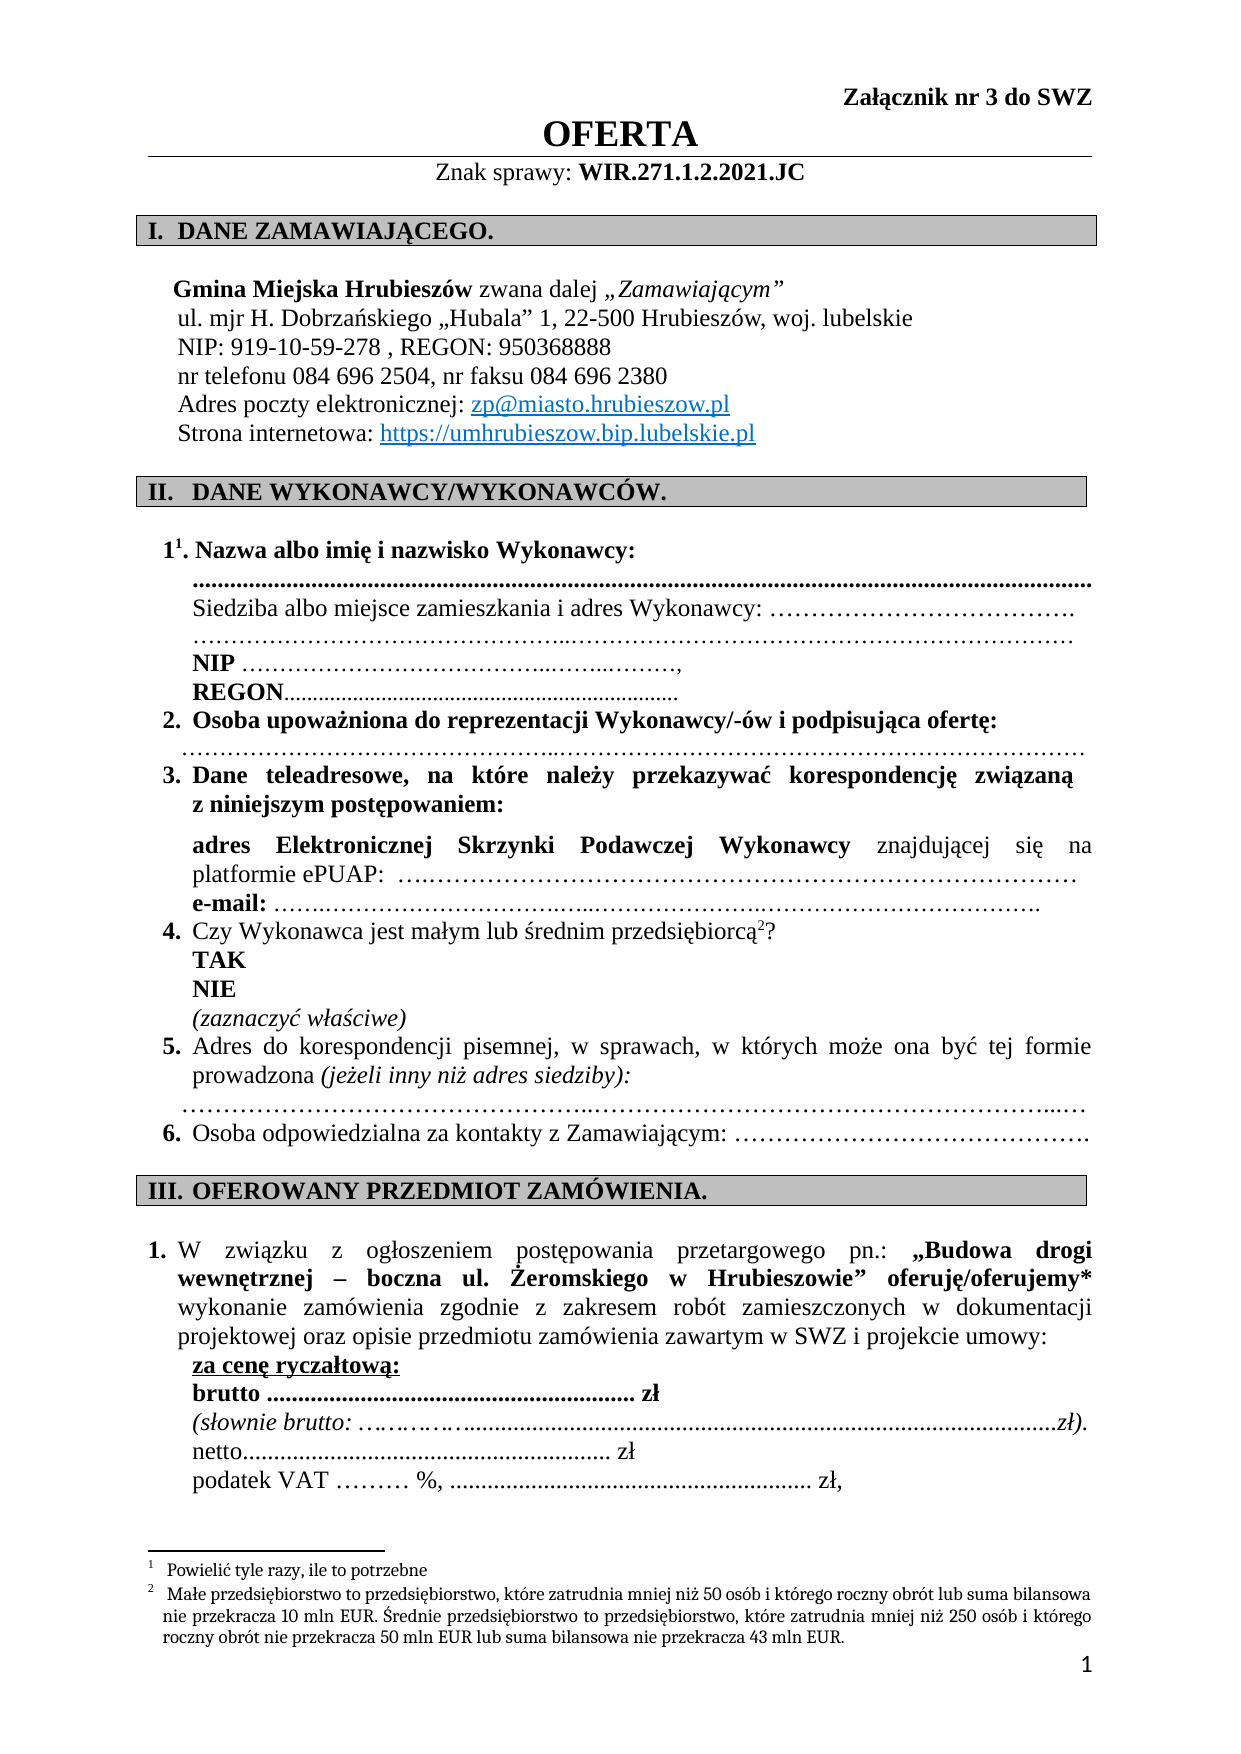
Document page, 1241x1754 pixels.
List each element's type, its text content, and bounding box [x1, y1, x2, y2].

text ul. mjr H. Dobrzańskiego „Hubala” 1, 22-500 Hrubieszów, woj. lubelskie [177, 303, 1092, 332]
table_header OFEROWANY PRZEDMIOT ZAMÓWIENIA. [137, 1176, 1086, 1205]
text NIP …………………………………..……..………, [192, 648, 1092, 677]
text netto........................................................... zł [148, 1436, 1092, 1465]
text OFERTA [148, 111, 1092, 156]
text Załącznik nr 3 do SWZ [148, 82, 1092, 111]
list W związku z ogłoszeniem postępowania przetargowego pn.: „Budowa drogi wewnętrznej – boczna ul. Żeromskiego w Hrubieszowie” oferuję/oferujemy* wykonanie zamówienia zgodnie z zakresem robót zamieszczonych w dokumentacji projektowej oraz opisie przedmiotu zamówienia zawartym w SWZ i projekcie umowy: [148, 1235, 1092, 1350]
table_header DANE WYKONAWCY/WYKONAWCÓW. [137, 477, 1086, 506]
text Gmina Miejska Hrubieszów zwana dalej „Zamawiającym” [148, 274, 1092, 303]
text …………………………………………..………………………………………………………… [192, 622, 1092, 648]
text …………………………………………..…………………………………………………………… [181, 734, 1092, 761]
text (zaznaczyć właściwe) [192, 1003, 1092, 1031]
text Adres poczty elektronicznej: zp@miasto.hrubieszow.pl [177, 389, 1092, 418]
text …………………………………………..………………………………………………...… [181, 1089, 1092, 1118]
table_header DANE ZAMAWIAJĄCEGO. [137, 216, 1096, 245]
text NIP: 919-10-59-278 , REGON: 950368888 [177, 332, 1092, 361]
text REGON..................................................................... [192, 677, 1092, 706]
text Siedziba albo miejsce zamieszkania i adres Wykonawcy: ………………………………. [192, 593, 1092, 622]
text Strona internetowa: https://umhrubieszow.bip.lubelskie.pl [177, 418, 1092, 447]
list Osoba upoważniona do reprezentacji Wykonawcy/-ów i podpisująca ofertę: [162, 706, 1092, 734]
text Znak sprawy: WIR.271.1.2.2021.JC [148, 157, 1092, 186]
text 1. Nazwa albo imię i nazwisko Wykonawcy: [162, 535, 1092, 564]
text NIE  [192, 974, 1092, 1003]
list Czy Wykonawca jest małym lub średnim przedsiębiorcą? [162, 916, 1092, 945]
text e-mail: …….………………………….…..………………….………………………………. [192, 888, 1092, 916]
text TAK  [192, 945, 1092, 974]
list Dane teleadresowe, na które należy przekazywać korespondencję związaną z niniejszym postępowaniem: [162, 761, 1092, 818]
text brutto ........................................................... zł [148, 1378, 1092, 1407]
text ................................................................................................................................................ [177, 564, 1092, 593]
list za cenę ryczałtową: [192, 1350, 1092, 1378]
list Adres do korespondencji pisemnej, w sprawach, w których może ona być tej formie prowadzona (jeżeli inny niż adres siedziby): [162, 1031, 1092, 1089]
text adres Elektronicznej Skrzynki Podawczej Wykonawcy znajdującej się na platformie ePUAP: ….…………………………………………………………………… [192, 830, 1092, 888]
text nr telefonu 084 696 2504, nr faksu 084 696 2380 [177, 361, 1092, 389]
text podatek VAT ……… %, .......................................................... zł, [148, 1465, 1092, 1493]
list Osoba odpowiedzialna za kontakty z Zamawiającym: ……………………………………. [162, 1118, 1092, 1146]
text (słownie brutto: ……………..............................................................................................zł). [148, 1407, 1092, 1436]
